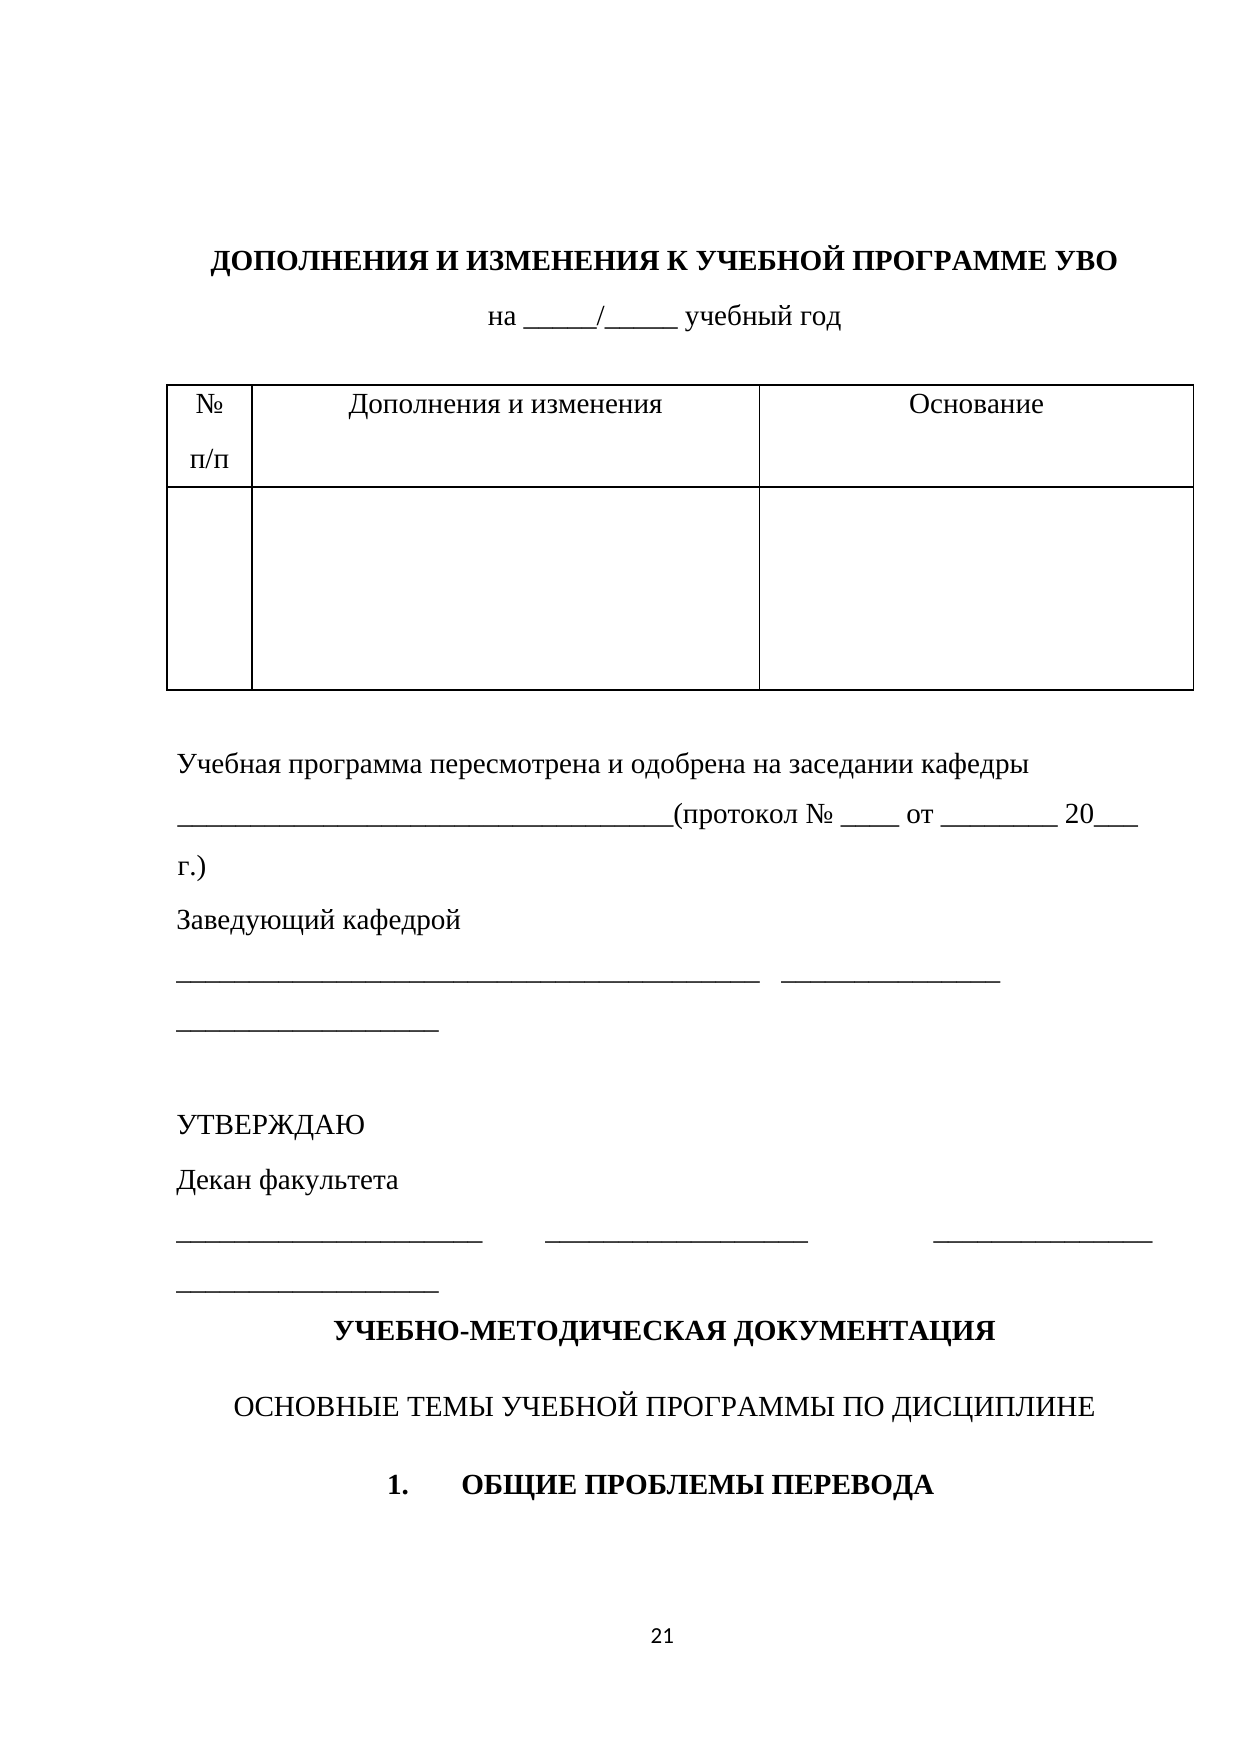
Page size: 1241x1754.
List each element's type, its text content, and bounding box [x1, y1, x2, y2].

text Заведующий кафедрой [176, 902, 1152, 936]
text УТВЕРЖДАЮ [176, 1107, 1152, 1141]
table_header Дополнения и изменения [253, 386, 759, 486]
text Декан факультета [176, 1162, 1152, 1196]
table_cell [760, 488, 1193, 689]
text __________________ [176, 1002, 1152, 1035]
text на _____/_____ учебный год [177, 298, 1152, 331]
table_header Основание [760, 386, 1193, 486]
text ________________________________________ _______________ [176, 952, 1152, 985]
table_cell [253, 488, 759, 689]
subtitle 1. ОБЩИЕ ПРОБЛЕМЫ ПЕРЕВОДА [177, 1467, 1152, 1500]
text ОСНОВНЫЕ ТЕМЫ УЧЕБНОЙ ПРОГРАММЫ ПО ДИСЦИПЛИНЕ [177, 1389, 1152, 1423]
text __________________________________(протокол № ____ от ________ 20___ г.) [177, 796, 1152, 882]
table_header № п/п [168, 386, 251, 486]
text Учебная программа пересмотрена и одобрена на заседании кафедры [176, 746, 1152, 780]
text ДОПОЛНЕНИЯ И ИЗМЕНЕНИЯ К УЧЕБНОЙ ПРОГРАММЕ УВО [210, 243, 1152, 276]
table_cell [168, 488, 251, 689]
text _____________________ __________________ _______________ __________________ [176, 1212, 1152, 1295]
text УЧЕБНО-МЕТОДИЧЕСКАЯ ДОКУМЕНТАЦИЯ [177, 1313, 1151, 1346]
